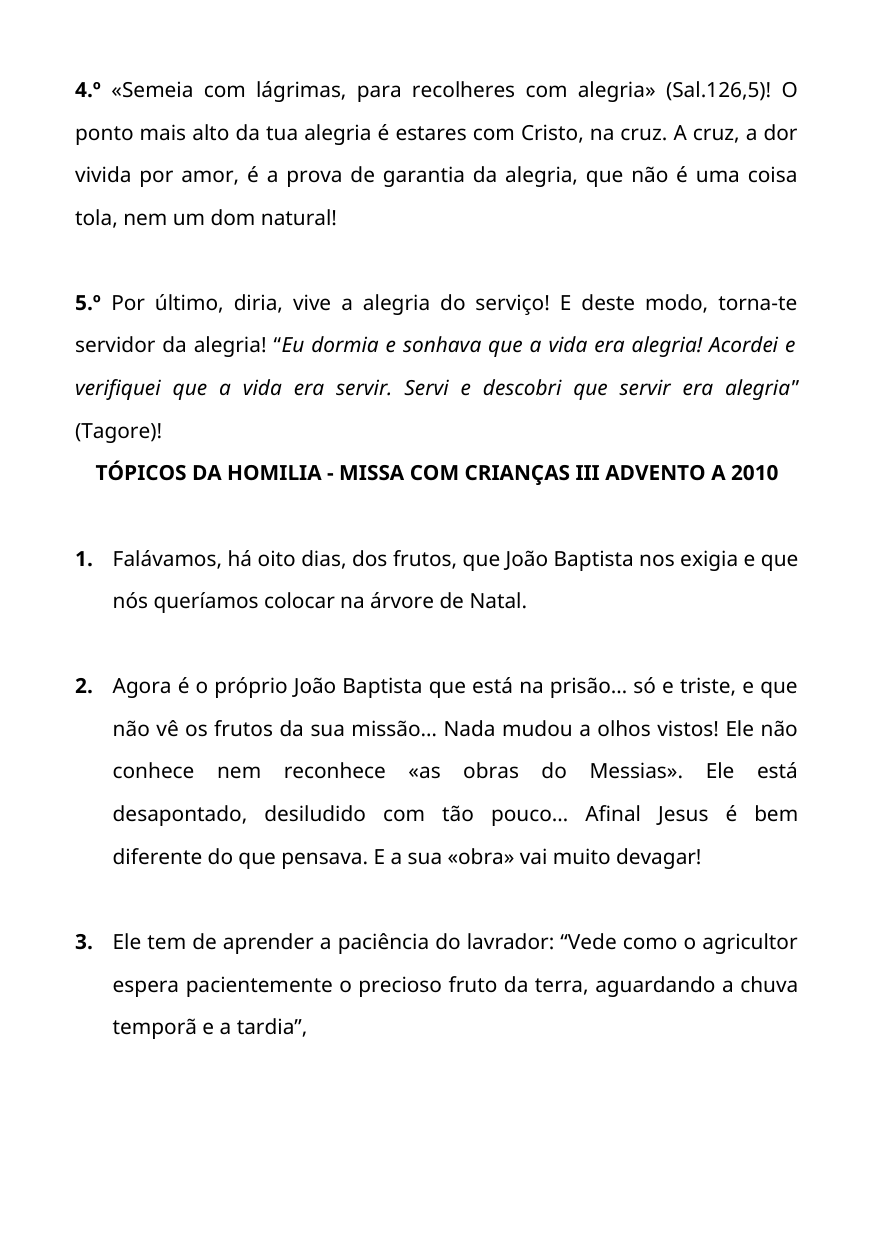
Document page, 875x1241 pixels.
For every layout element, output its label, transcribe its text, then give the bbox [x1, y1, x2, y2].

text TÓPICOS DA HOMILIA - MISSA COM CRIANÇAS III ADVENTO A 2010 [75, 458, 799, 487]
text 5.º Por último, diria, vive a alegria do serviço! E deste modo, torna-te servidor da alegria! “Eu dormia e sonhava que a vida era alegria! Acordei e verifiquei que a vida era servir. Servi e descobri que servir era alegria” (Tagore)! [75, 288, 799, 444]
list Falávamos, há oito dias, dos frutos, que João Baptista nos exigia e que nós queríamos colocar na árvore de Natal. [75, 544, 799, 615]
list Agora é o próprio João Baptista que está na prisão… só e triste, e que não vê os frutos da sua missão… Nada mudou a olhos vistos! Ele não conhece nem reconhece «as obras do Messias». Ele está desapontado, desiludido com tão pouco… Afinal Jesus é bem diferente do que pensava. E a sua «obra» vai muito devagar! [75, 671, 799, 870]
text 4.º «Semeia com lágrimas, para recolheres com alegria» (Sal.126,5)! O ponto mais alto da tua alegria é estares com Cristo, na cruz. A cruz, a dor vivida por amor, é a prova de garantia da alegria, que não é uma coisa tola, nem um dom natural! [75, 75, 799, 231]
list Ele tem de aprender a paciência do lavrador: “Vede como o agricultor espera pacientemente o precioso fruto da terra, aguardando a chuva temporã e a tardia”, [75, 927, 799, 1041]
